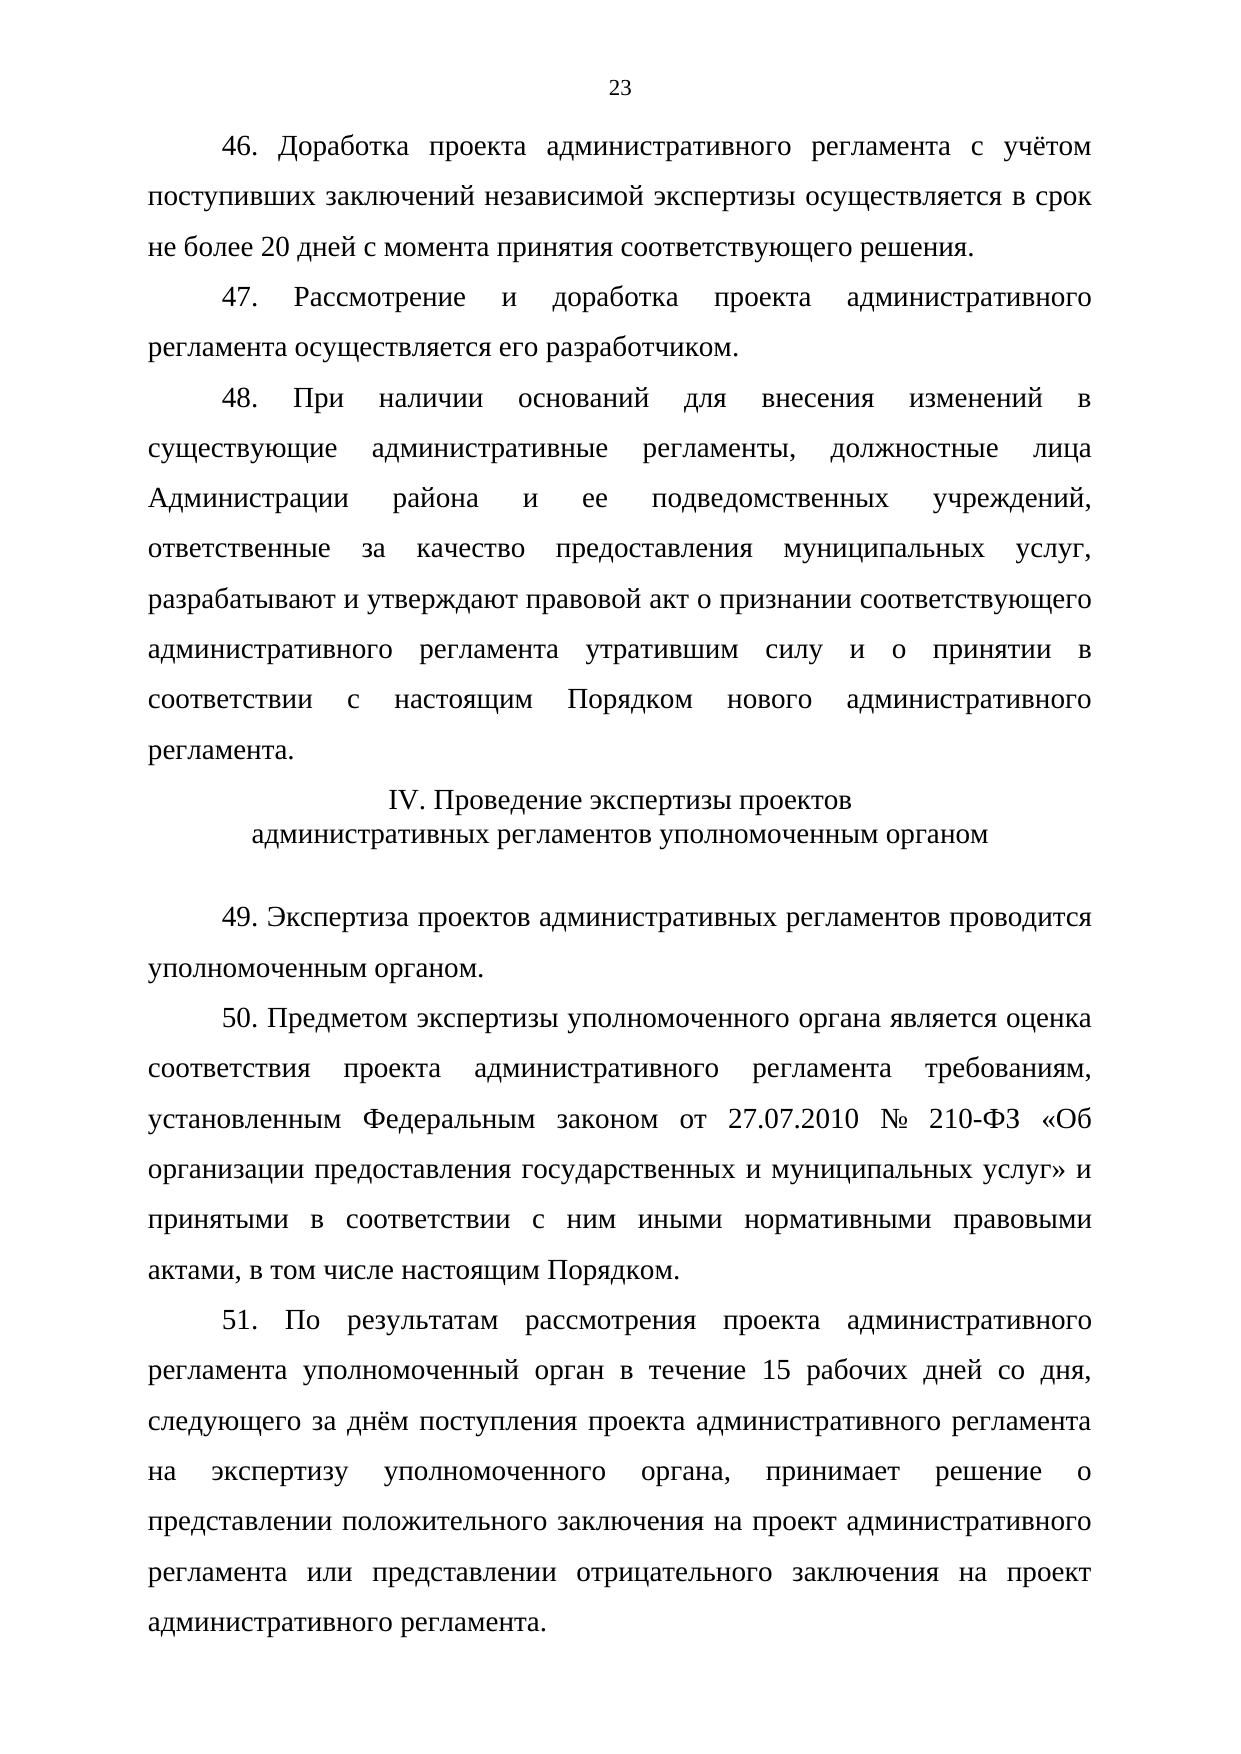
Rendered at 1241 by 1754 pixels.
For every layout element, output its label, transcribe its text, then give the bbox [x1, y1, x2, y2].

text 50. Предметом экспертизы уполномоченного органа является оценка соответствия проекта административного регламента требованиям, установленным Федеральным законом от 27.07.2010 № 210-ФЗ «Об организации предоставления государственных и муниципальных услуг» и принятыми в соответствии с ним иными нормативными правовыми актами, в том числе настоящим Порядком. [148, 1000, 1092, 1285]
text IV. Проведение экспертизы проектов [148, 782, 1092, 816]
text 48. При наличии оснований для внесения изменений в существующие административные регламенты, должностные лица Администрации района и ее подведомственных учреждений, ответственные за качество предоставления муниципальных услуг, разрабатывают и утверждают правовой акт о признании соответствующего административного регламента утратившим силу и о принятии в соответствии с настоящим Порядком нового административного регламента. [148, 380, 1092, 765]
text 46. Доработка проекта административного регламента с учётом поступивших заключений независимой экспертизы осуществляется в срок не более 20 дней с момента принятия соответствующего решения. [148, 128, 1092, 262]
text административных регламентов уполномоченным органом [148, 816, 1092, 849]
text 47. Рассмотрение и доработка проекта административного регламента осуществляется его разработчиком. [148, 279, 1092, 363]
text 51. По результатам рассмотрения проекта административного регламента уполномоченный орган в течение 15 рабочих дней со дня, следующего за днём поступления проекта административного регламента на экспертизу уполномоченного органа, принимает решение о представлении положительного заключения на проект административного регламента или представлении отрицательного заключения на проект административного регламента. [148, 1302, 1092, 1637]
text 49. Экспертиза проектов административных регламентов проводится уполномоченным органом. [148, 899, 1092, 983]
